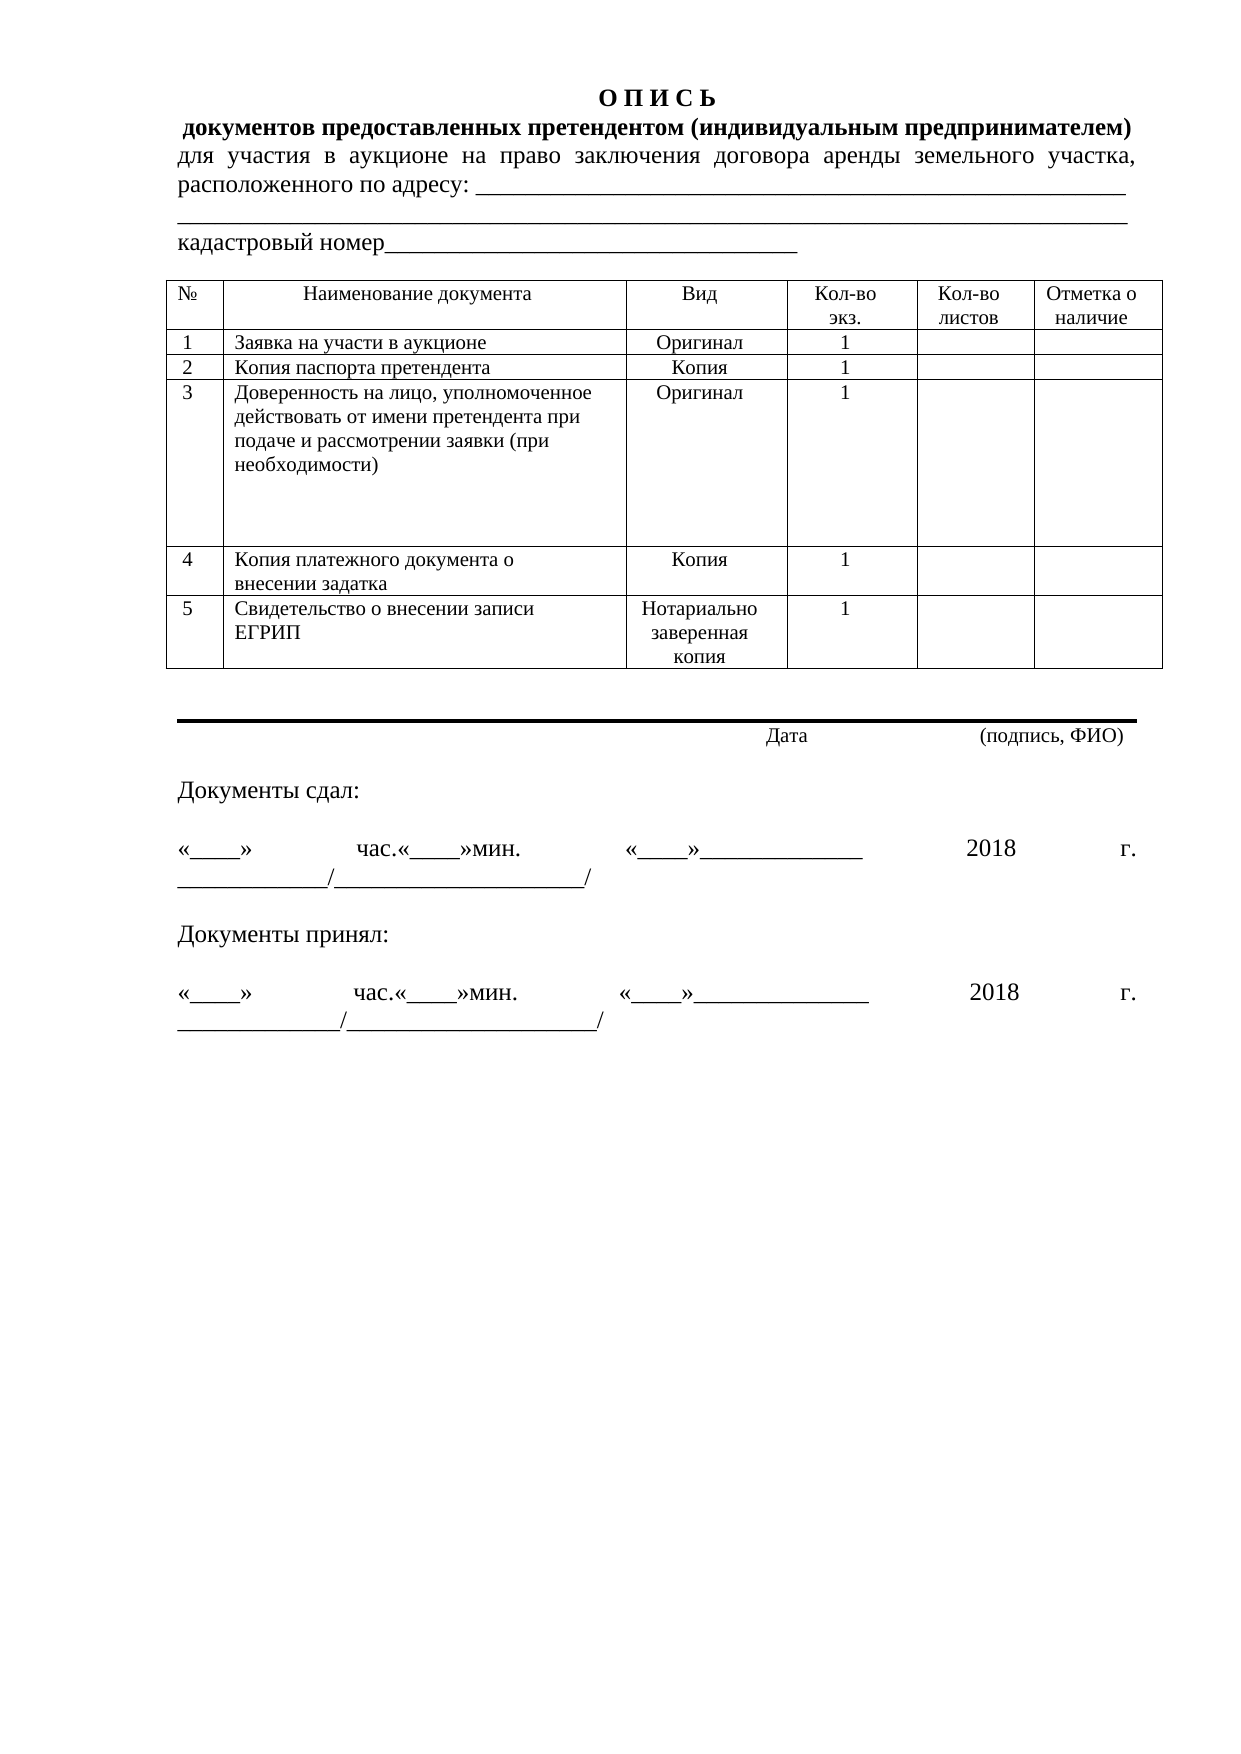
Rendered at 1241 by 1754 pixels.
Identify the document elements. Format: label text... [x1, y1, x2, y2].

text «____» час.«____»мин. «____»______________ 2018 г. _____________/____________________/ [177, 977, 1137, 1034]
text для участия в аукционе на право заключения договора аренды земельного участка, расположенного по адресу: ____________________________________________________ [177, 141, 1137, 198]
text Дата (подпись, ФИО) [177, 723, 1137, 747]
table_cell 3 [167, 380, 223, 546]
table_cell [918, 596, 1034, 668]
table_cell Заявка на участи в аукционе [224, 330, 626, 354]
table_cell [918, 330, 1034, 354]
table_header Кол-во листов [918, 281, 1034, 329]
table_cell Свидетельство о внесении записи ЕГРИП [224, 596, 626, 668]
table_cell 1 [788, 330, 917, 354]
table_cell [1035, 547, 1162, 595]
table_cell 2 [167, 355, 223, 379]
table_header № [167, 281, 223, 329]
table_cell [1035, 330, 1162, 354]
table_cell [918, 355, 1034, 379]
table_header Отметка о наличие [1035, 281, 1162, 329]
table_cell Копия [627, 547, 787, 595]
text Документы сдал: [177, 775, 1137, 804]
table_cell [1035, 596, 1162, 668]
table_cell [1035, 355, 1162, 379]
table_cell [918, 547, 1034, 595]
table_header Кол-во экз. [788, 281, 917, 329]
text документов предоставленных претендентом (индивидуальным предпринимателем) [177, 112, 1137, 141]
table_cell 1 [788, 547, 917, 595]
table_cell Оригинал [627, 380, 787, 546]
table_cell 4 [167, 547, 223, 595]
table_cell 1 [788, 380, 917, 546]
text кадастровый номер_________________________________ [177, 227, 1137, 256]
table_cell Оригинал [627, 330, 787, 354]
table_cell Копия паспорта претендента [224, 355, 626, 379]
table_cell Копия платежного документа о внесении задатка [224, 547, 626, 595]
table_cell Нотариально заверенная копия [627, 596, 787, 668]
table_cell Копия [627, 355, 787, 379]
text ____________________________________________________________________________ [177, 198, 1137, 227]
table_cell [1035, 380, 1162, 546]
table_cell 5 [167, 596, 223, 668]
table_cell 1 [788, 596, 917, 668]
table_cell Доверенность на лицо, уполномоченное действовать от имени претендента при подаче и рассмотрении заявки (при необходимости) [224, 380, 626, 546]
text «____» час.«____»мин. «____»_____________ 2018 г. ____________/____________________/ [177, 833, 1137, 890]
table_header Наименование документа [224, 281, 626, 329]
table_header Вид [627, 281, 787, 329]
table_cell 1 [167, 330, 223, 354]
table_cell [918, 380, 1034, 546]
table_cell 1 [788, 355, 917, 379]
text Документы принял: [177, 919, 1137, 948]
text О П И С Ь [177, 83, 1137, 112]
